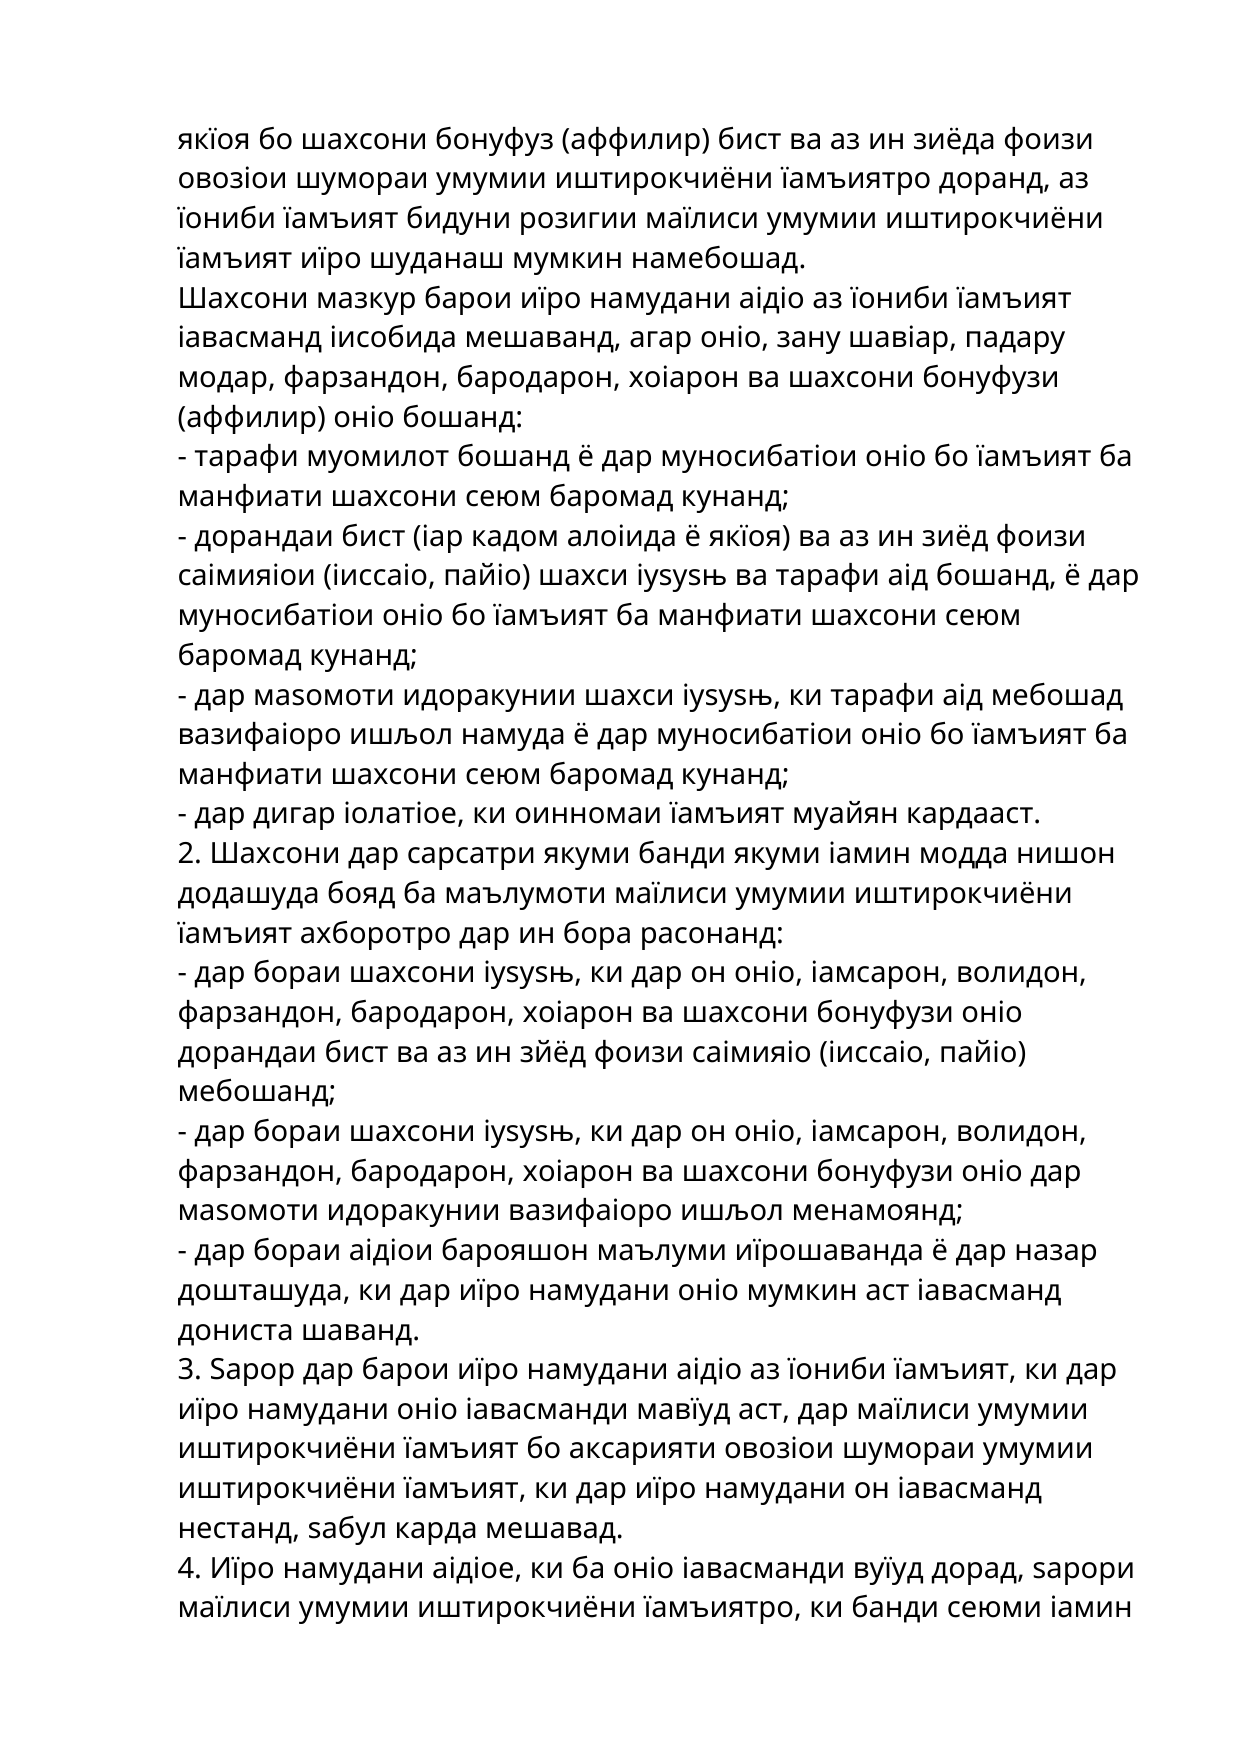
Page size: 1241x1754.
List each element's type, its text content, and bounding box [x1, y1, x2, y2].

text - дар бораи шахсони іуѕуѕњ, ки дар он оніо, іамсарон, волидон, фарзандон, бародарон, хоіарон ва шахсони бонуфузи оніо дорандаи бист ва аз ин зйёд фоизи cаімияіо (іиссаіо, пайіо) мебошанд; [177, 952, 1152, 1110]
text 3. Ѕарор дар барои иїро намудани аідіо аз їониби їамъият, ки дар иїро намудани оніо іавасманди мавїуд аст, дар маїлиси умумии иштирокчиёни їамъият бо аксарияти овозіои шумораи умумии иштирокчиёни їамъият, ки дар иїро намудани он іавасманд нестанд, ѕабул карда мешавад. [177, 1348, 1152, 1547]
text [177, 118, 1152, 277]
text - дар маѕомоти идоракунии шахcи іуѕуѕњ, ки тарафи аід мебошад вазифаіоро ишљол намуда ё дар муносибатіои оніо бо їамъият ба манфиати шахсони сеюм баромад кунанд; [177, 674, 1152, 793]
text - дар бораи аідіои барояшон маълуми иїрошаванда ё дар назар дошташуда, ки дар иїро намудани оніо мумкин аст іавасманд дониста шаванд. [177, 1229, 1152, 1348]
text Шахсони мазкур барои иїро намудани аідіо аз їониби їамъият іавасманд іисобида мешаванд, агар оніо, зану шавіар, падару модар, фарзандон, бародарон, хоіарон ва шахсони бонуфузи (аффилир) оніо бошанд: [177, 277, 1152, 436]
text - дар бораи шахсони іуѕуѕњ, ки дар он оніо, іамсарон, волидон, фарзандон, бародарон, хоіарон ва шахсони бонуфузи оніо дар маѕомоти идоракунии вазифаіоро ишљол менамоянд; [177, 1110, 1152, 1229]
text - дорандаи бист (іар кадом алоіида ё якїоя) ва аз ин зиёд фоизи саімияіои (іиссаіо, пайіо) шахси іуѕуѕњ ва тарафи аід бошанд, ё дар муносибатіои оніо бо їамъият ба манфиати шахсони сеюм баромад кунанд; [177, 515, 1152, 674]
text 2. Шахсони дар сарсатри якуми банди якуми іамин модда нишон додашуда бояд ба маълумоти маїлиси умумии иштирокчиёни їамъият ахборотро дар ин бора расонанд: [177, 832, 1152, 952]
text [177, 1547, 1152, 1626]
text - тарафи муомилот бошанд ё дар муносибатіои оніо бо їамъият ба манфиати шахсони сеюм баромад кунанд; [177, 436, 1152, 515]
text - дар дигар іолатіое, ки оинномаи їамъият муайян кардааст. [177, 793, 1152, 832]
